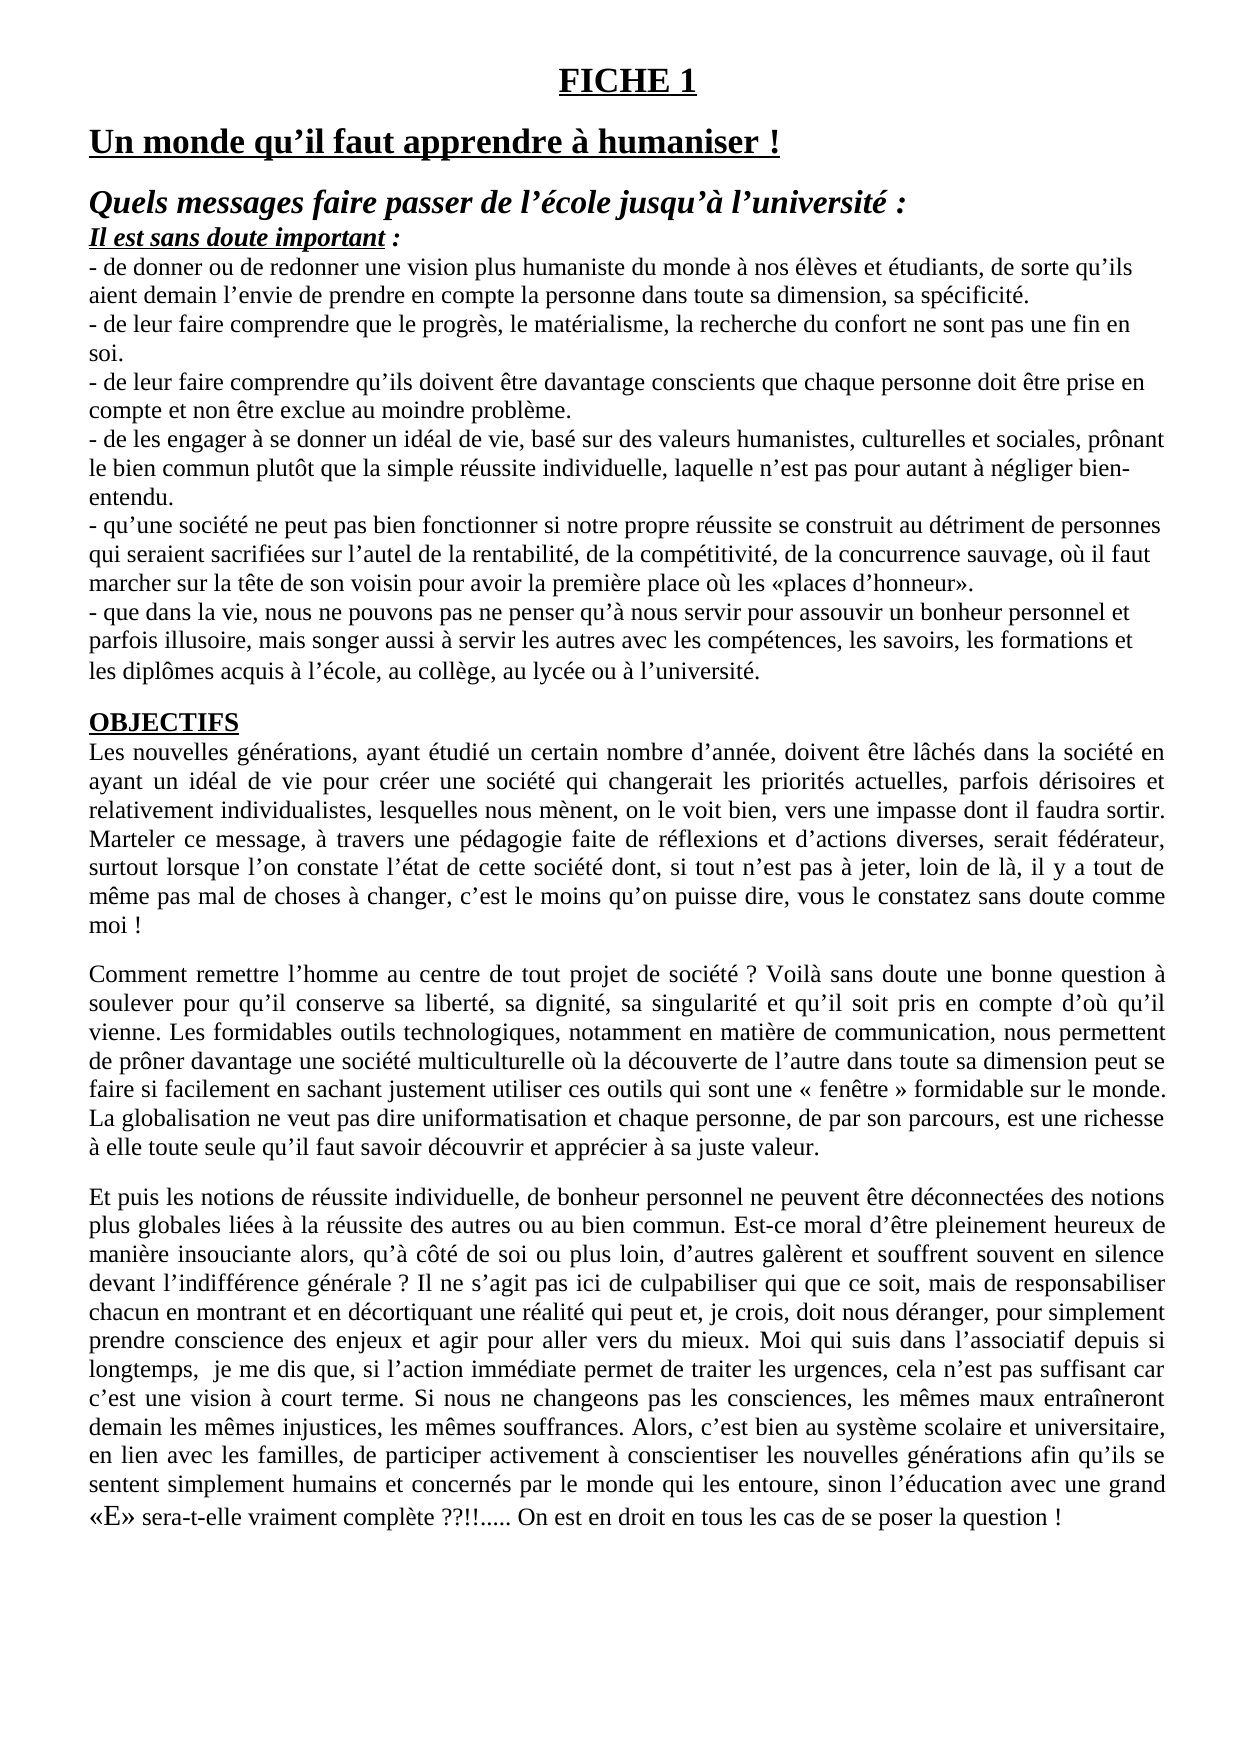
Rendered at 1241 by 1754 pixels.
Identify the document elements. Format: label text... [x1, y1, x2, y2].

text Quels messages faire passer de l’école jusqu’à l’université : Il est sans doute important : - de donner ou de redonner une vision plus humaniste du monde à nos élèves et étudiants, de sorte qu’ils aient demain l’envie de prendre en compte la personne dans toute sa dimension, sa spécificité. - de leur faire comprendre que le progrès, le matérialisme, la recherche du confort ne sont pas une fin en soi. - de leur faire comprendre qu’ils doivent être davantage conscients que chaque personne doit être prise en compte et non être exclue au moindre problème. - de les engager à se donner un idéal de vie, basé sur des valeurs humanistes, culturelles et sociales, prônant le bien commun plutôt que la simple réussite individuelle, laquelle n’est pas pour autant à négliger bien-entendu. - qu’une société ne peut pas bien fonctionner si notre propre réussite se construit au détriment de personnes qui seraient sacrifiées sur l’autel de la rentabilité, de la compétitivité, de la concurrence sauvage, où il faut marcher sur la tête de son voisin pour avoir la première place où les «places d’honneur». - que dans la vie, nous ne pouvons pas ne penser qu’à nous servir pour assouvir un bonheur personnel et parfois illusoire, mais songer aussi à servir les autres avec les compétences, les savoirs, les formations et les diplômes acquis à l’école, au collège, au lycée ou à l’université. [88, 182, 1167, 686]
text FICHE 1 [88, 59, 1167, 100]
text Et puis les notions de réussite individuelle, de bonheur personnel ne peuvent être déconnectées des notions plus globales liées à la réussite des autres ou au bien commun. Est-ce moral d’être pleinement heureux de manière insouciante alors, qu’à côté de soi ou plus loin, d’autres galèrent et souffrent souvent en silence devant l’indifférence générale ? Il ne s’agit pas ici de culpabiliser qui que ce soit, mais de responsabiliser chacun en montrant et en décortiquant une réalité qui peut et, je crois, doit nous déranger, pour simplement prendre conscience des enjeux et agir pour aller vers du mieux. Moi qui suis dans l’associatif depuis si longtemps, je me dis que, si l’action immédiate permet de traiter les urgences, cela n’est pas suffisant car c’est une vision à court terme. Si nous ne changeons pas les consciences, les mêmes maux entraîneront demain les mêmes injustices, les mêmes souffrances. Alors, c’est bien au système scolaire et universitaire, en lien avec les familles, de participer activement à conscientiser les nouvelles générations afin qu’ils se sentent simplement humains et concernés par le monde qui les entoure, sinon l’éducation avec une grand «E» sera-t-elle vraiment complète ??!!..... On est en droit en tous les cas de se poser la question ! [88, 1182, 1167, 1531]
text OBJECTIFS Les nouvelles générations, ayant étudié un certain nombre d’année, doivent être lâchés dans la société en ayant un idéal de vie pour créer une société qui changerait les priorités actuelles, parfois dérisoires et relativement individualistes, lesquelles nous mènent, on le voit bien, vers une impasse dont il faudra sortir. Marteler ce message, à travers une pédagogie faite de réflexions et d’actions diverses, serait fédérateur, surtout lorsque l’on constate l’état de cette société dont, si tout n’est pas à jeter, loin de là, il y a tout de même pas mal de choses à changer, c’est le moins qu’on puisse dire, vous le constatez sans doute comme moi ! [88, 706, 1167, 939]
text Un monde qu’il faut apprendre à humaniser ! [88, 121, 1167, 162]
text Comment remettre l’homme au centre de tout projet de société ? Voilà sans doute une bonne question à soulever pour qu’il conserve sa liberté, sa dignité, sa singularité et qu’il soit pris en compte d’où qu’il vienne. Les formidables outils technologiques, notamment en matière de communication, nous permettent de prôner davantage une société multiculturelle où la découverte de l’autre dans toute sa dimension peut se faire si facilement en sachant justement utiliser ces outils qui sont une « fenêtre » formidable sur le monde. La globalisation ne veut pas dire uniformatisation et chaque personne, de par son parcours, est une richesse à elle toute seule qu’il faut savoir découvrir et apprécier à sa juste valeur. [88, 959, 1167, 1161]
